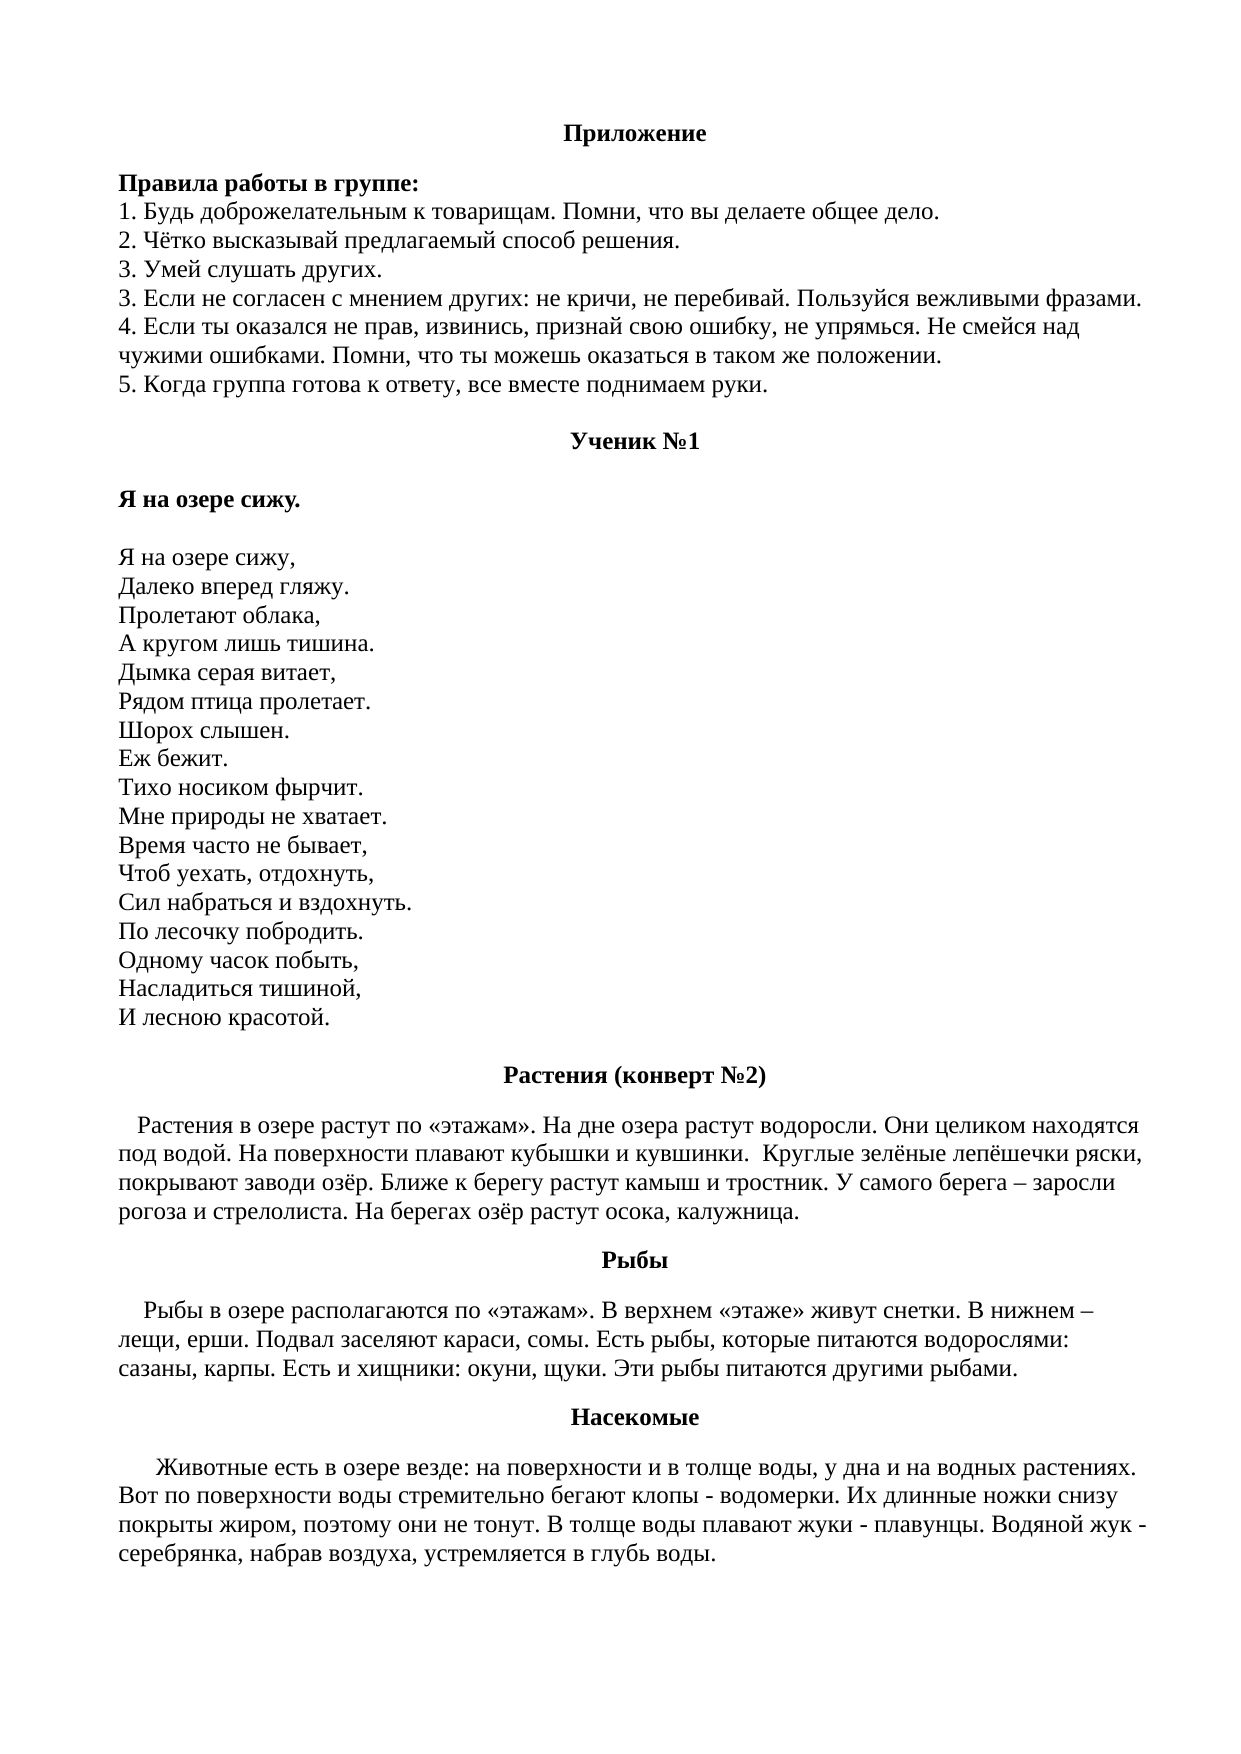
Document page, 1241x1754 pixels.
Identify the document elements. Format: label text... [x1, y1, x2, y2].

text Рыбы в озере располагаются по «этажам». В верхнем «этаже» живут снетки. В нижнем – лещи, ерши. Подвал заселяют караси, сомы. Есть рыбы, которые питаются водорослями: сазаны, карпы. Есть и хищники: окуни, щуки. Эти рыбы питаются другими рыбами. [118, 1295, 1152, 1381]
text Ученик №1 [118, 426, 1152, 455]
text Растения в озере растут по «этажам». На дне озера растут водоросли. Они целиком находятся под водой. На поверхности плавают кубышки и кувшинки. Круглые зелёные лепёшечки ряски, покрывают заводи озёр. Ближе к берегу растут камыш и тростник. У самого берега – заросли рогоза и стрелолиста. На берегах озёр растут осока, калужница. [118, 1110, 1152, 1225]
text Я на озере сижу. [118, 484, 1152, 513]
text Я на озере сижу, Далеко вперед гляжу. Пролетают облака, А кругом лишь тишина. Дымка серая витает, Рядом птица пролетает. Шорох слышен. Еж бежит. Тихо носиком фырчит. Мне природы не хватает. Время часто не бывает, Чтоб уехать, отдохнуть, Сил набраться и вздохнуть. По лесочку побродить. Одному часок побыть, Насладиться тишиной, И лесною красотой. [118, 542, 1152, 1031]
text 5. Когда группа готова к ответу, все вместе поднимаем руки. [118, 369, 1152, 398]
text Насекомые [118, 1402, 1152, 1431]
text Растения (конверт №2) [118, 1060, 1152, 1089]
text Приложение [118, 118, 1152, 147]
text Правила работы в группе: 1. Будь доброжелательным к товарищам. Помни, что вы делаете общее дело. 2. Чётко высказывай предлагаемый способ решения. 3. Умей слушать других. 3. Если не согласен с мнением других: не кричи, не перебивай. Пользуйся вежливыми фразами. 4. Если ты оказался не прав, извинись, признай свою ошибку, не упрямься. Не смейся над чужими ошибками. Помни, что ты можешь оказаться в таком же положении. [118, 168, 1152, 369]
text Рыбы [118, 1246, 1152, 1274]
text Животные есть в озере везде: на поверхности и в толще воды, у дна и на водных растениях. Вот по поверхности воды стремительно бегают клопы - водомерки. Их длинные ножки снизу покрыты жиром, поэтому они не тонут. В толще воды плавают жуки - плавунцы. Водяной жук - серебрянка, набрав воздуха, устремляется в глубь воды. [118, 1452, 1152, 1567]
